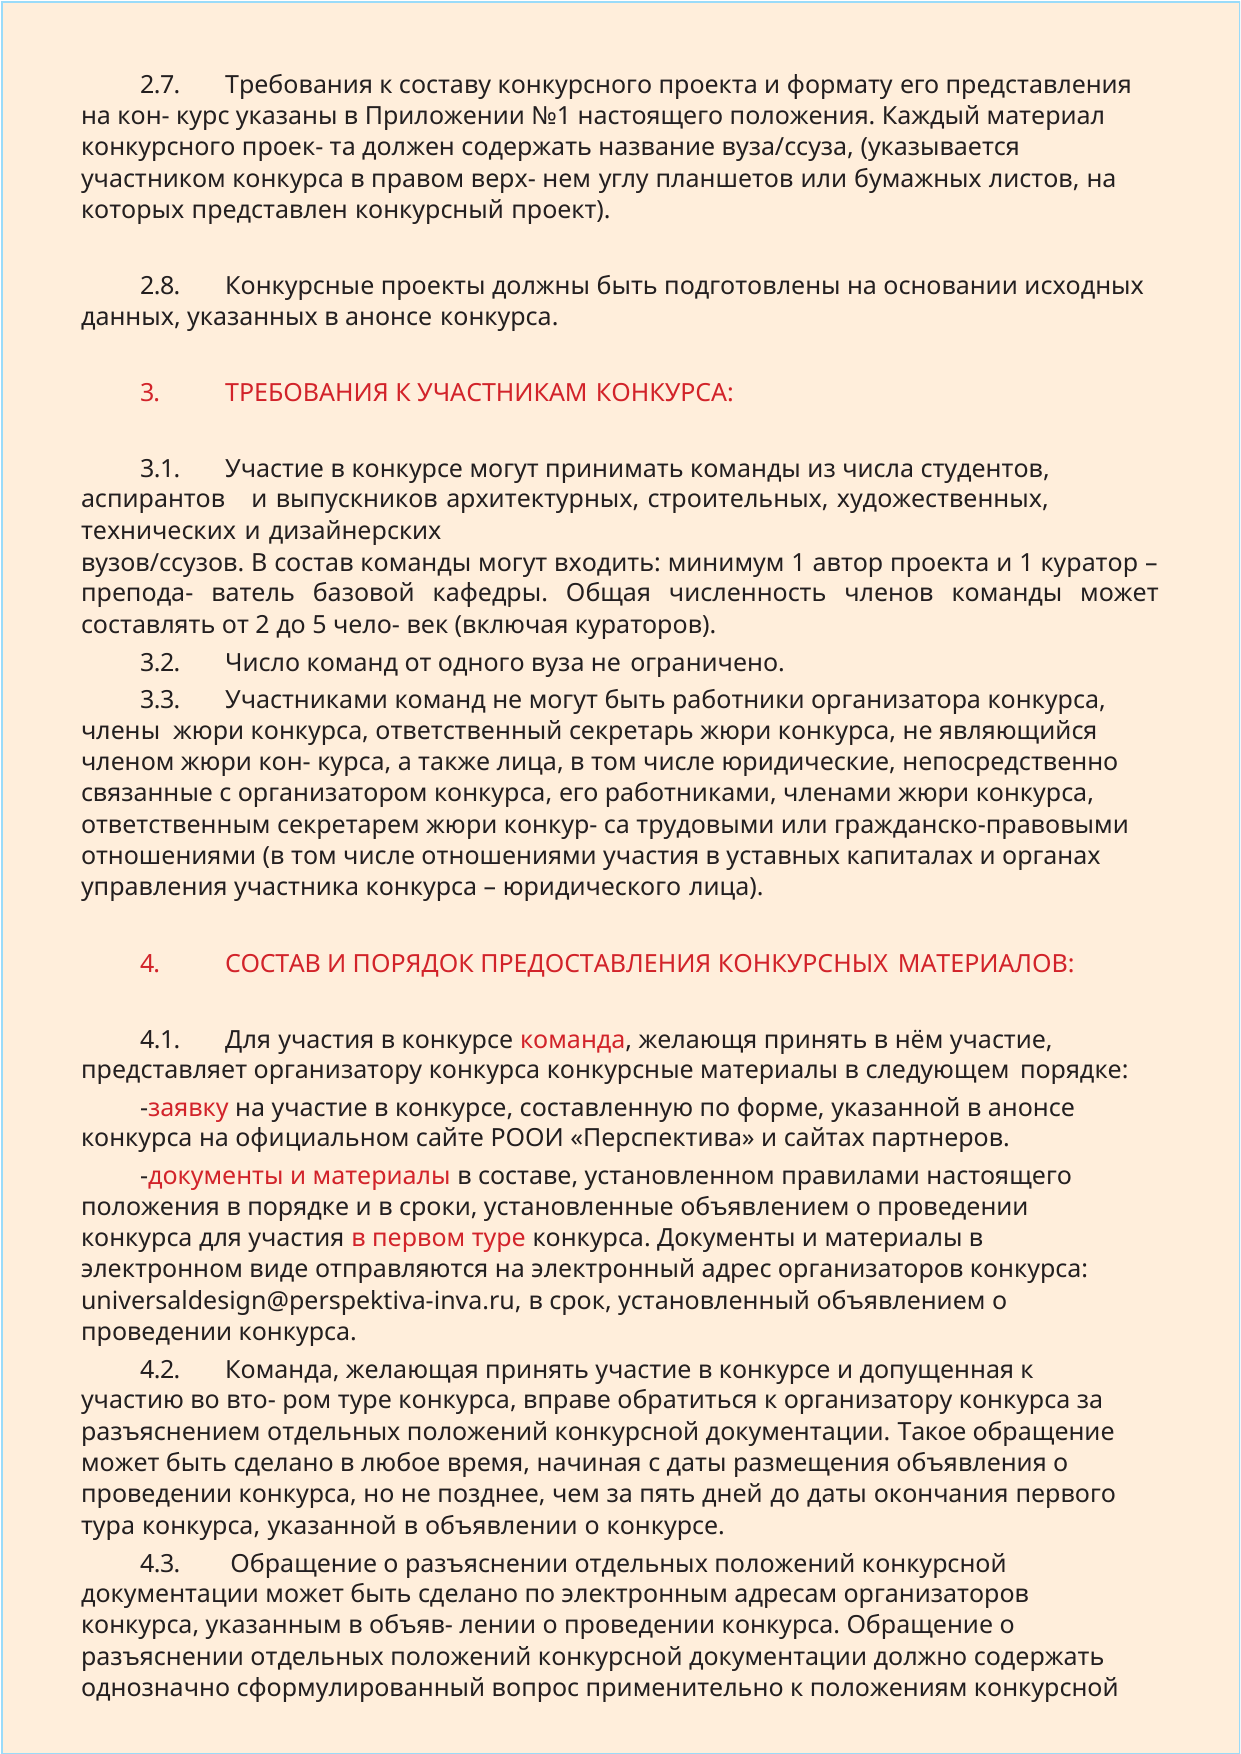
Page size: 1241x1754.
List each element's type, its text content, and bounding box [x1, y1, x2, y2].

list Команда, желающая принять участие в конкурсе и допущенная к участию во вто- ром туре конкурса, вправе обратиться к организатору конкурса за разъяснением отдельных положений конкурсной документации. Такое обращение может быть сделано в любое время, начиная с даты размещения объявления о проведении конкурса, но не позднее, чем за пять дней до даты окончания первого тура конкурса, указанной в объявлении о конкурсе. [81, 1353, 1138, 1541]
list Число команд от одного вуза не ограничено. [81, 644, 1171, 678]
list СОСТАВ И ПОРЯДОК ПРЕДОСТАВЛЕНИЯ КОНКУРСНЫХ МАТЕРИАЛОВ: [140, 945, 1171, 979]
text вузов/ссузов. В состав команды могут входить: минимум 1 автор проекта и 1 куратор – препода- ватель базовой кафедры. Общая численность членов команды может составлять от 2 до 5 чело- век (включая кураторов). [81, 546, 1159, 640]
list Для участия в конкурсе команда, желающя принять в нём участие, представляет организатору конкурса конкурсные материалы в следующем порядке: [81, 1023, 1133, 1086]
list Участие в конкурсе могут принимать команды из числа студентов, аспирантов и выпускников архитектурных, строительных, художественных, технических и дизайнерских [81, 452, 1126, 546]
list Требования к составу конкурсного проекта и формату его представления на кон- курс указаны в Приложении №1 настоящего положения. Каждый материал конкурсного проек- та должен содержать название вуза/ссуза, (указывается участником конкурса в правом верх- нем углу планшетов или бумажных листов, на которых представлен конкурсный проект). [81, 69, 1149, 226]
list ТРЕБОВАНИЯ К УЧАСТНИКАМ КОНКУРСА: [140, 375, 1171, 409]
text -документы и материалы в составе, установленном правилами настоящего положения в порядке и в сроки, установленные объявлением о проведении конкурса для участия в первом туре конкурса. Документы и материалы в электронном виде отправляются на электронный адрес организаторов конкурса: universaldesign@perspektiva-inva.ru, в срок, установленный объявлением о проведении конкурса. [81, 1160, 1145, 1348]
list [81, 1547, 1129, 1704]
list Конкурсные проекты должны быть подготовлены на основании исходных данных, указанных в анонсе конкурса. [81, 270, 1152, 332]
text -заявку на участие в конкурсе, составленную по форме, указанной в анонсе конкурса на официальном сайте РООИ «Перспектива» и сайтах партнеров. [81, 1091, 1171, 1154]
list Участниками команд не могут быть работники организатора конкурса, члены жюри конкурса, ответственный секретарь жюри конкурса, не являющийся членом жюри кон- курса, а также лица, в том числе юридические, непосредственно связанные с организатором конкурса, его работниками, членами жюри конкурса, ответственным секретарем жюри конкур- са трудовыми или гражданско-правовыми отношениями (в том числе отношениями участия в уставных капиталах и органах управления участника конкурса – юридического лица). [81, 684, 1155, 903]
